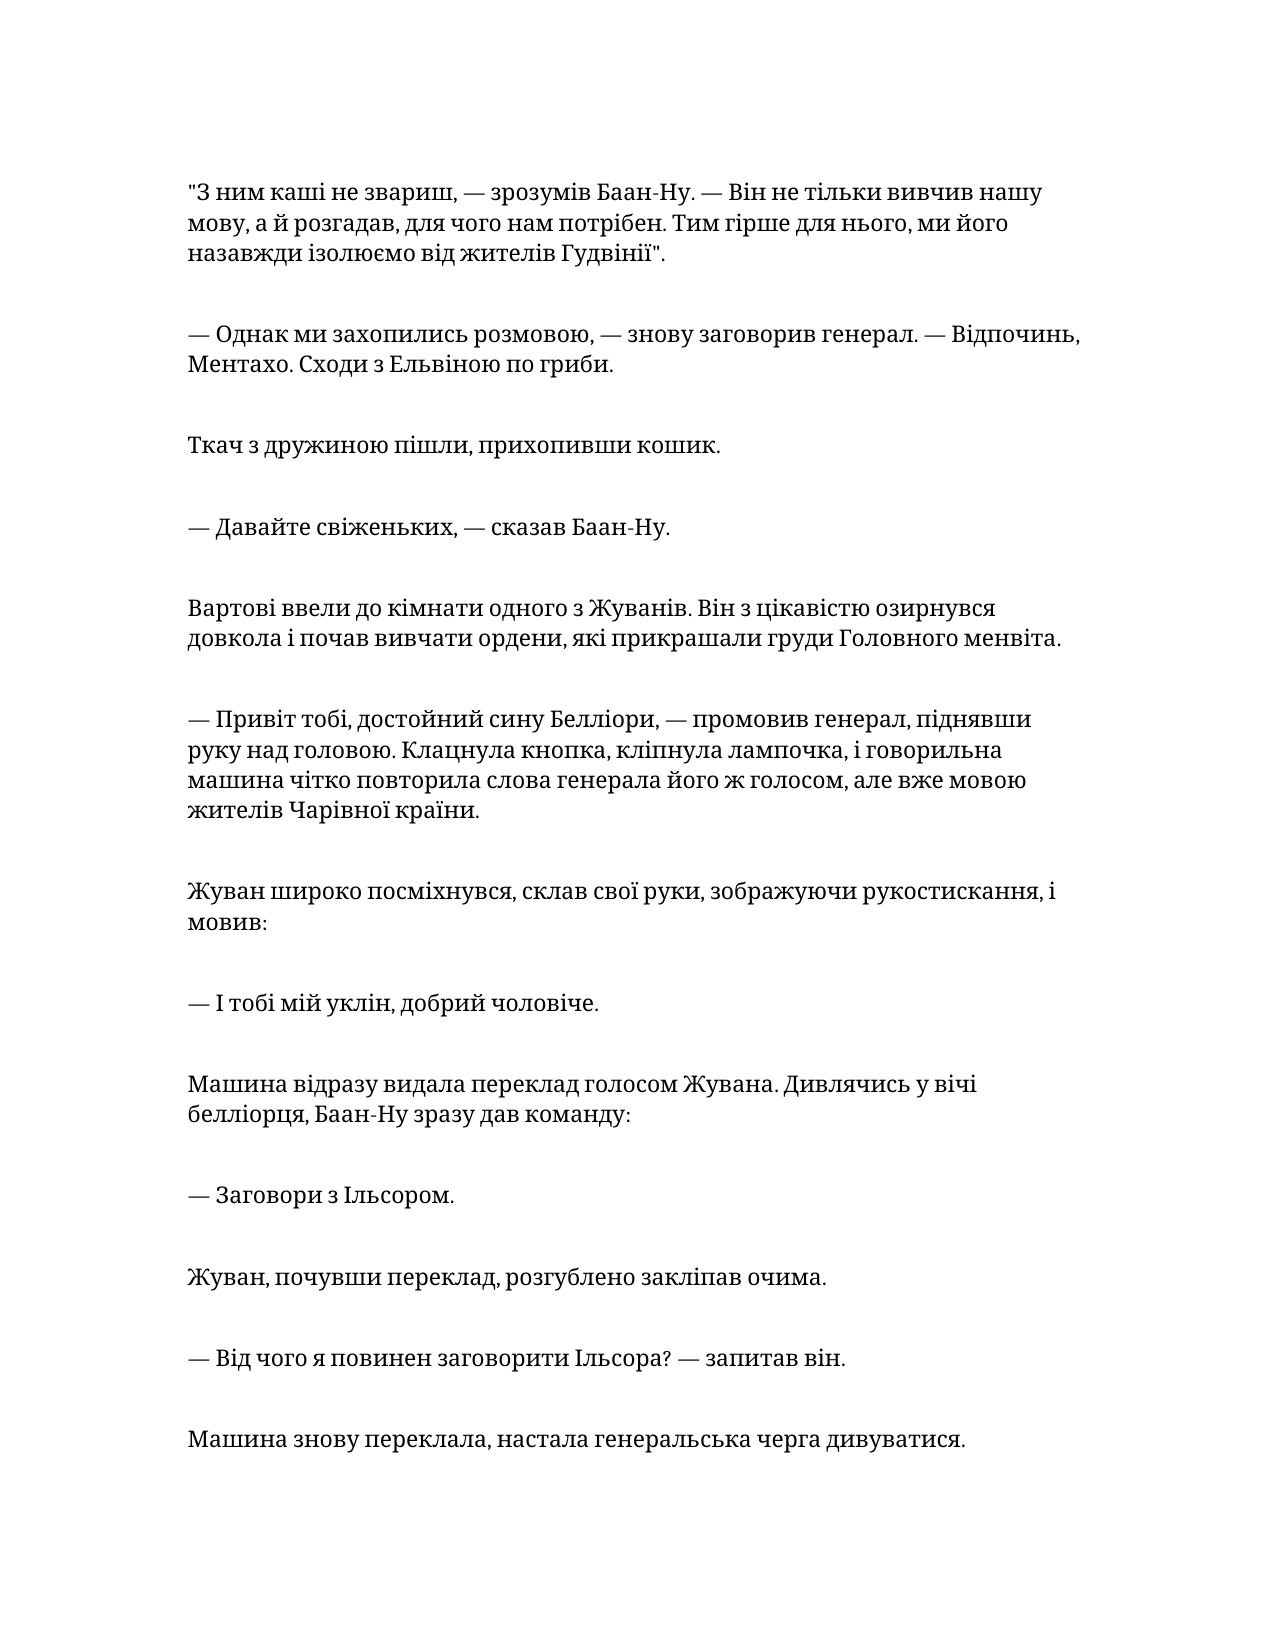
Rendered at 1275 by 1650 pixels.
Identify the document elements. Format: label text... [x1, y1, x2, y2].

text Жуван, почувши переклад, розгублено закліпав очима. [187, 1234, 1087, 1291]
text — Давайте свіженьких, — сказав Баан-Ну. [187, 484, 1087, 541]
text — Однак ми захопились розмовою, — знову заговорив генерал. — Відпочинь, Ментахо. Сходи з Ельвіною по гриби. [187, 292, 1087, 378]
text — І тобі мій уклін, добрий чоловіче. [187, 960, 1087, 1017]
text — Від чого я повинен заговорити Ільсора? — запитав він. [187, 1316, 1087, 1372]
text — Привіт тобі, достойний сину Белліори, — промовив генерал, піднявши руку над головою. Клацнула кнопка, кліпнула лампочка, і говорильна машина чітко повторила слова генерала його ж голосом, але вже мовою жителів Чарівної країни. [187, 677, 1087, 824]
text Машина відразу видала переклад голосом Жувана. Дивлячись у вічі белліорця, Баан-Ну зразу дав команду: [187, 1042, 1087, 1128]
text Ткач з дружиною пішли, прихопивши кошик. [187, 403, 1087, 460]
text Жуван широко посміхнувся, склав свої руки, зображуючи рукостискання, і мовив: [187, 849, 1087, 936]
text "З ним каші не звариш, — зрозумів Баан-Ну. — Він не тільки вивчив нашу мову, а й розгадав, для чого нам потрібен. Тим гірше для нього, ми його назавжди ізолюємо від жителів Гудвінії". [187, 150, 1087, 267]
text Вартові ввели до кімнати одного з Жуванів. Він з цікавістю озирнувся довкола і почав вивчати ордени, які прикрашали груди Головного менвіта. [187, 566, 1087, 652]
text — Заговори з Ільсором. [187, 1153, 1087, 1210]
text Машина знову переклала, настала генеральська черга дивуватися. [187, 1397, 1087, 1453]
